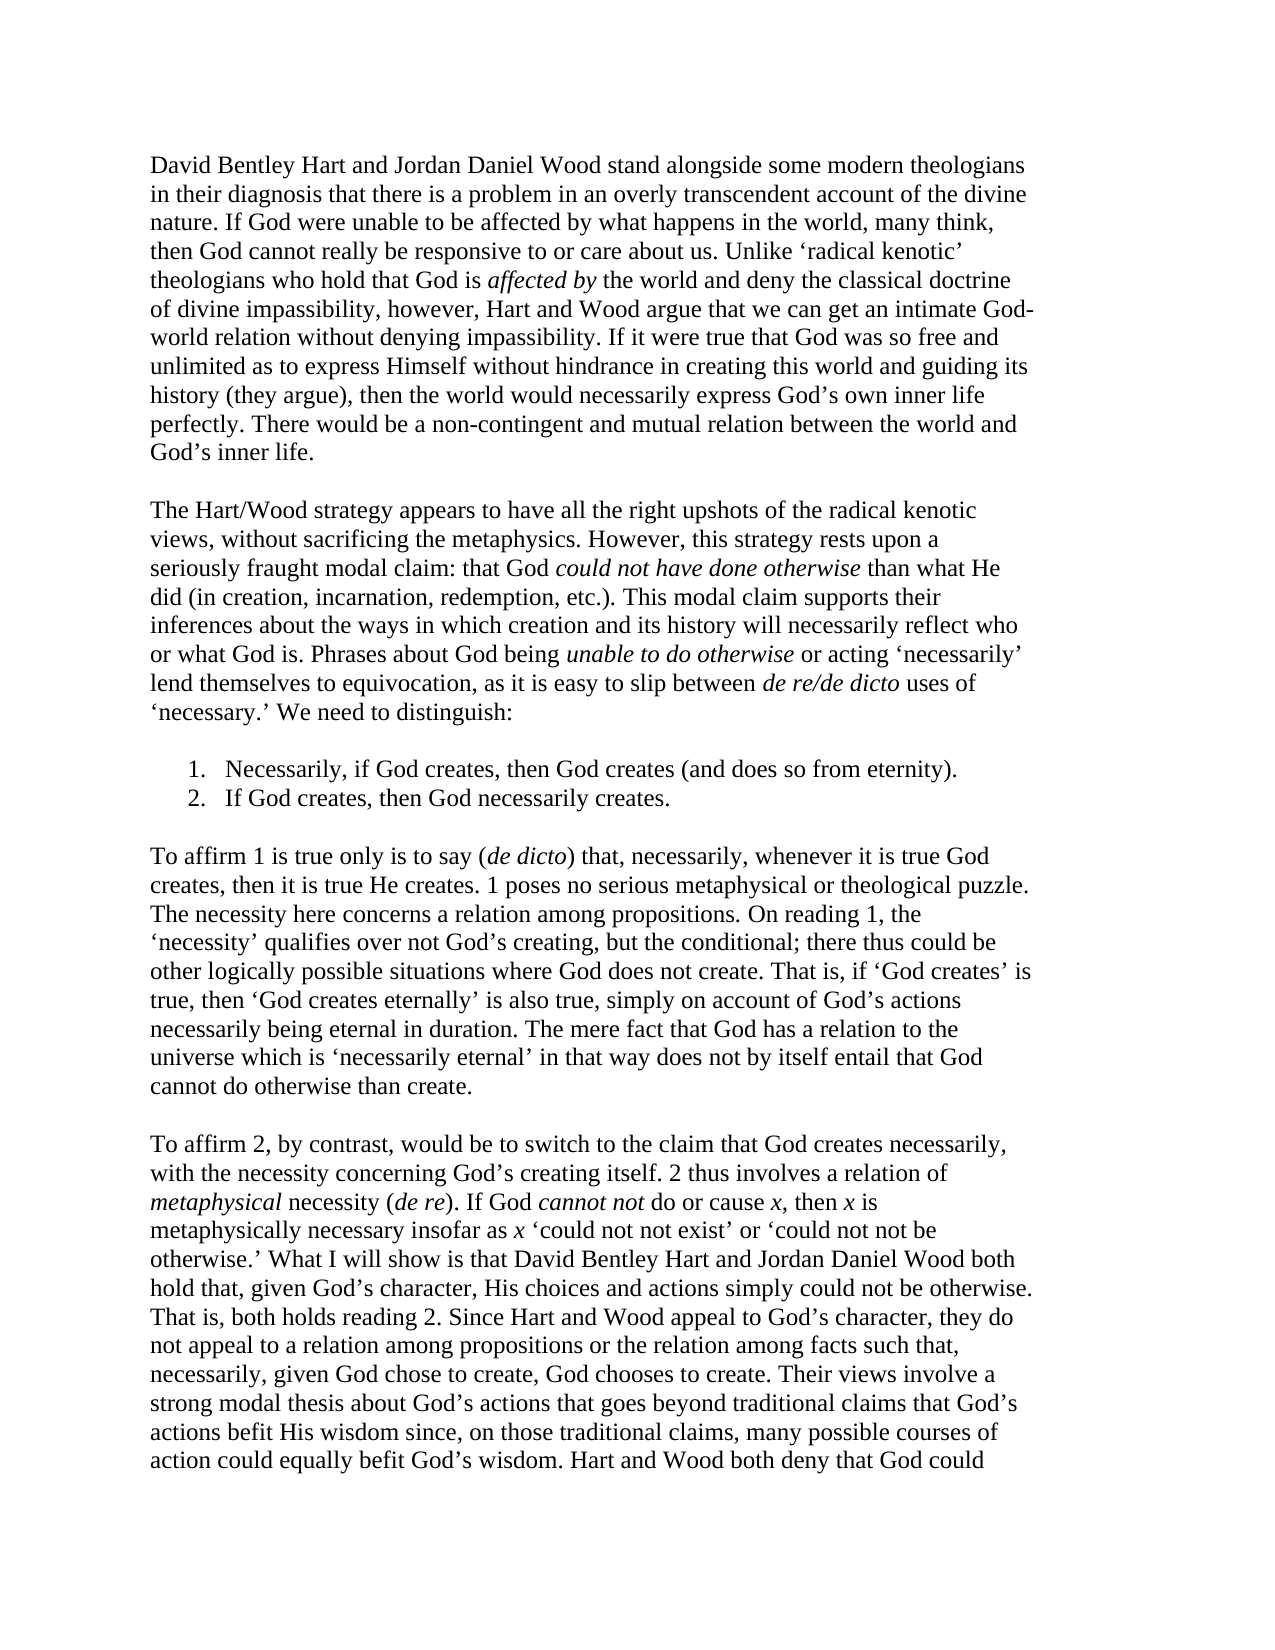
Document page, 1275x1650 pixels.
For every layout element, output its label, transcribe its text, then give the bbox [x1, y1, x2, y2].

text David Bentley Hart and Jordan Daniel Wood stand alongside some modern theologians in their diagnosis that there is a problem in an overly transcendent account of the divine nature. If God were unable to be affected by what happens in the world, many think, then God cannot really be responsive to or care about us. Unlike ‘radical kenotic’ theologians who hold that God is affected by the world and deny the classical doctrine of divine impassibility, however, Hart and Wood argue that we can get an intimate God-world relation without denying impassibility. If it were true that God was so free and unlimited as to express Himself without hindrance in creating this world and guiding its history (they argue), then the world would necessarily express God’s own inner life perfectly. There would be a non-contingent and mutual relation between the world and God’s inner life. [150, 150, 1035, 466]
list If God creates, then God necessarily creates. [187, 783, 1035, 812]
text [150, 1129, 1035, 1474]
text The Hart/Wood strategy appears to have all the right upshots of the radical kenotic views, without sacrificing the metaphysics. However, this strategy rests upon a seriously fraught modal claim: that God could not have done otherwise than what He did (in creation, incarnation, redemption, etc.). This modal claim supports their inferences about the ways in which creation and its history will necessarily reflect who or what God is. Phrases about God being unable to do otherwise or acting ‘necessarily’ lend themselves to equivocation, as it is easy to slip between de re/de dicto uses of ‘necessary.’ We need to distinguish: [150, 495, 1035, 725]
list Necessarily, if God creates, then God creates (and does so from eternity). [187, 754, 1035, 783]
text To affirm 1 is true only is to say (de dicto) that, necessarily, whenever it is true God creates, then it is true He creates. 1 poses no serious metaphysical or theological puzzle. The necessity here concerns a relation among propositions. On reading 1, the ‘necessity’ qualifies over not God’s creating, but the conditional; there thus could be other logically possible situations where God does not create. That is, if ‘God creates’ is true, then ‘God creates eternally’ is also true, simply on account of God’s actions necessarily being eternal in duration. The mere fact that God has a relation to the universe which is ‘necessarily eternal’ in that way does not by itself entail that God cannot do otherwise than create. [150, 841, 1035, 1100]
